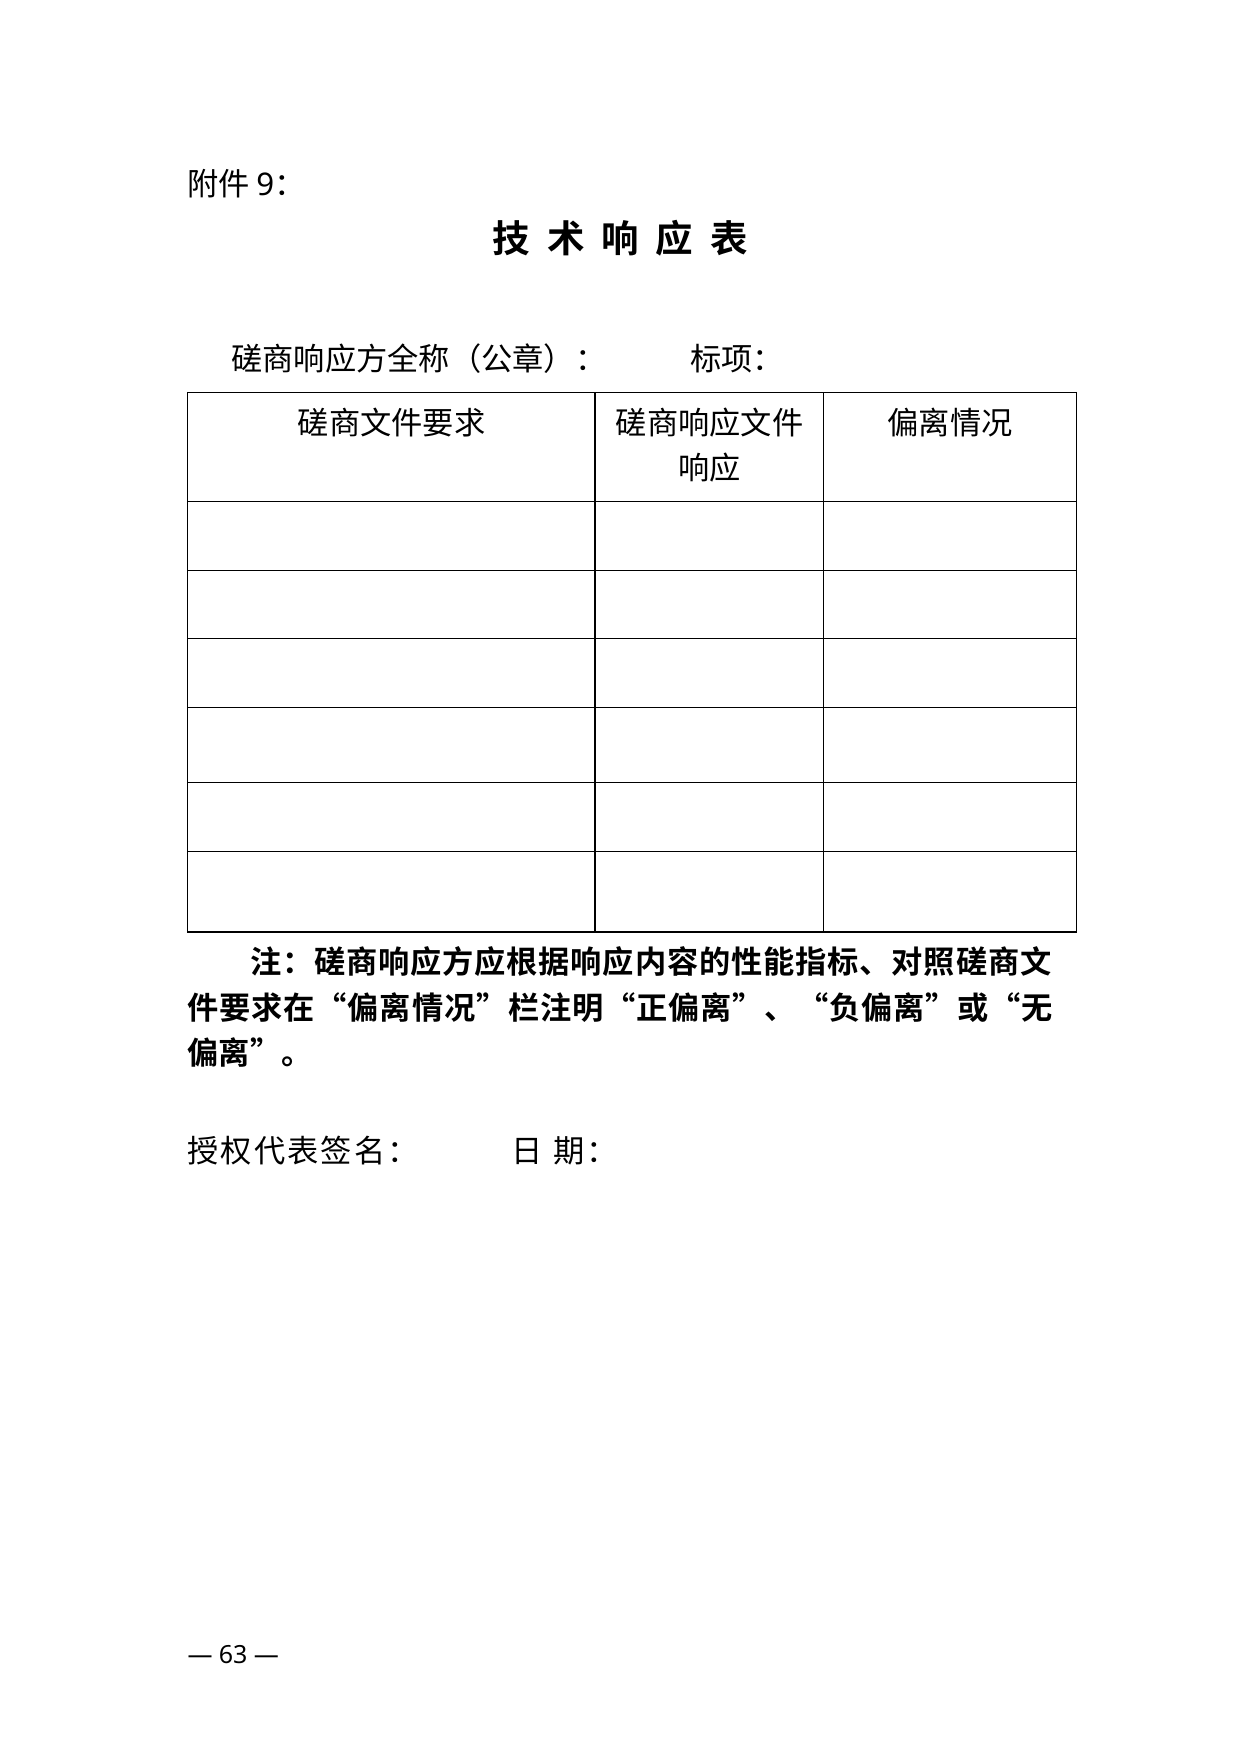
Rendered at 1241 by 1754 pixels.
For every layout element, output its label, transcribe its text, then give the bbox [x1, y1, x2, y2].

table_cell [824, 852, 1076, 931]
text 授权代表签名： 日 期： [187, 1126, 1053, 1171]
table_header 磋商文件要求 [188, 393, 594, 501]
text 注：磋商响应方应根据响应内容的性能指标、对照磋商文件要求在“偏离情况”栏注明“正偏离”、“负偏离”或“无偏离”。 [187, 938, 1053, 1073]
table_cell [824, 708, 1076, 782]
table_cell [824, 502, 1076, 569]
table_cell [596, 571, 823, 638]
text 磋商响应方全称（公章）： 标项： [231, 334, 1053, 379]
table_cell [188, 708, 594, 782]
table_cell [824, 639, 1076, 707]
table_cell [824, 783, 1076, 851]
table_cell [188, 783, 594, 851]
table_cell [596, 639, 823, 707]
text 技 术 响 应 表 [187, 209, 1053, 264]
table_cell [596, 708, 823, 782]
table_cell [188, 852, 594, 931]
table_cell [824, 571, 1076, 638]
table_cell [188, 571, 594, 638]
table_cell [596, 783, 823, 851]
text 附件9： [187, 159, 1053, 204]
table_header 磋商响应文件响应 [596, 393, 823, 501]
table_cell [188, 502, 594, 569]
table_cell [596, 852, 823, 931]
table_header 偏离情况 [824, 393, 1076, 501]
table_cell [188, 639, 594, 707]
table_cell [596, 502, 823, 569]
